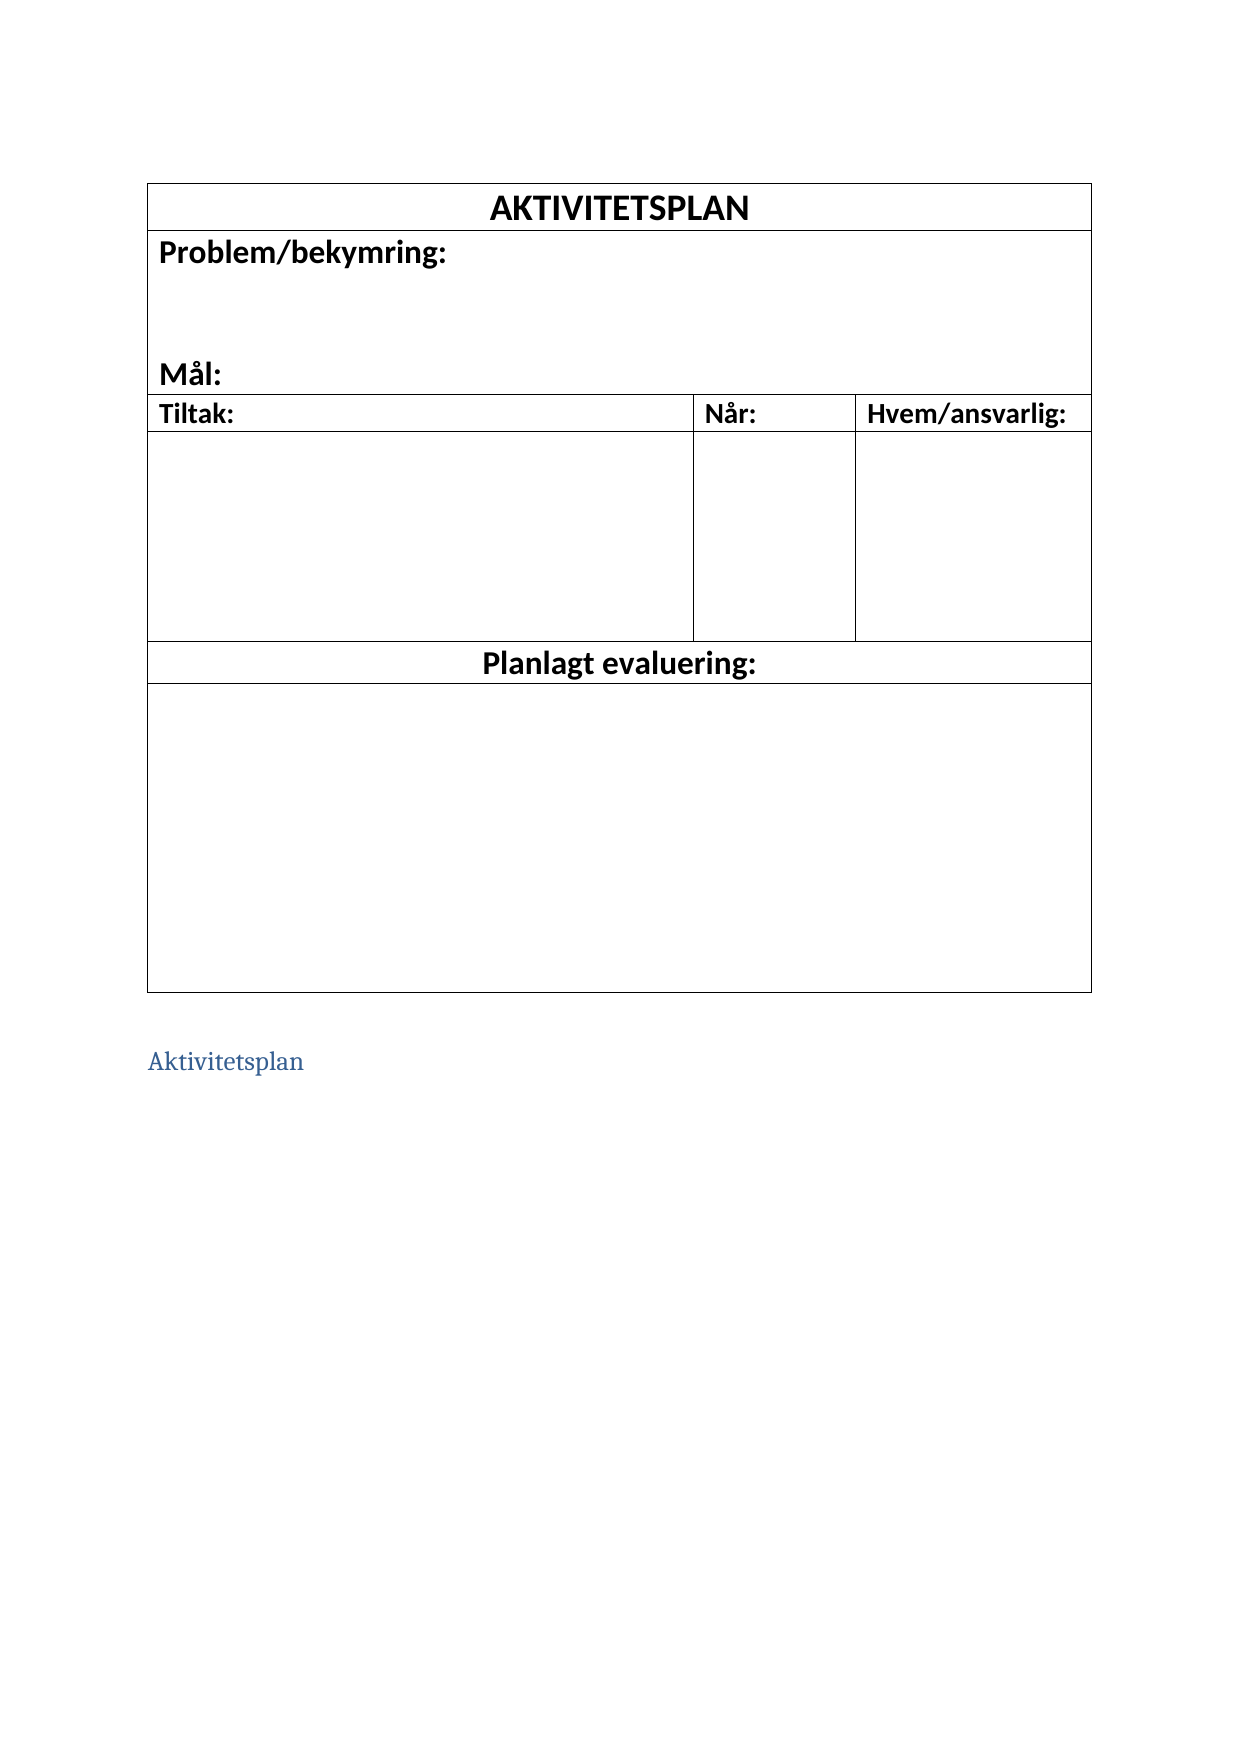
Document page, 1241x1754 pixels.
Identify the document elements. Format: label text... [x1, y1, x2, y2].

table_cell [856, 432, 1091, 641]
table_cell [148, 432, 693, 641]
table_cell Tiltak: [148, 395, 693, 431]
table_header AKTIVITETSPLAN [148, 184, 1091, 230]
subtitle Aktivitetsplan [148, 1046, 1093, 1077]
table_cell Når: [694, 395, 855, 431]
table_cell [694, 432, 855, 641]
table_cell [148, 684, 1091, 992]
table_cell Problem/bekymring: Mål: [148, 231, 1091, 394]
table_cell Hvem/ansvarlig: [856, 395, 1091, 431]
table_cell Planlagt evaluering: [148, 642, 1091, 683]
